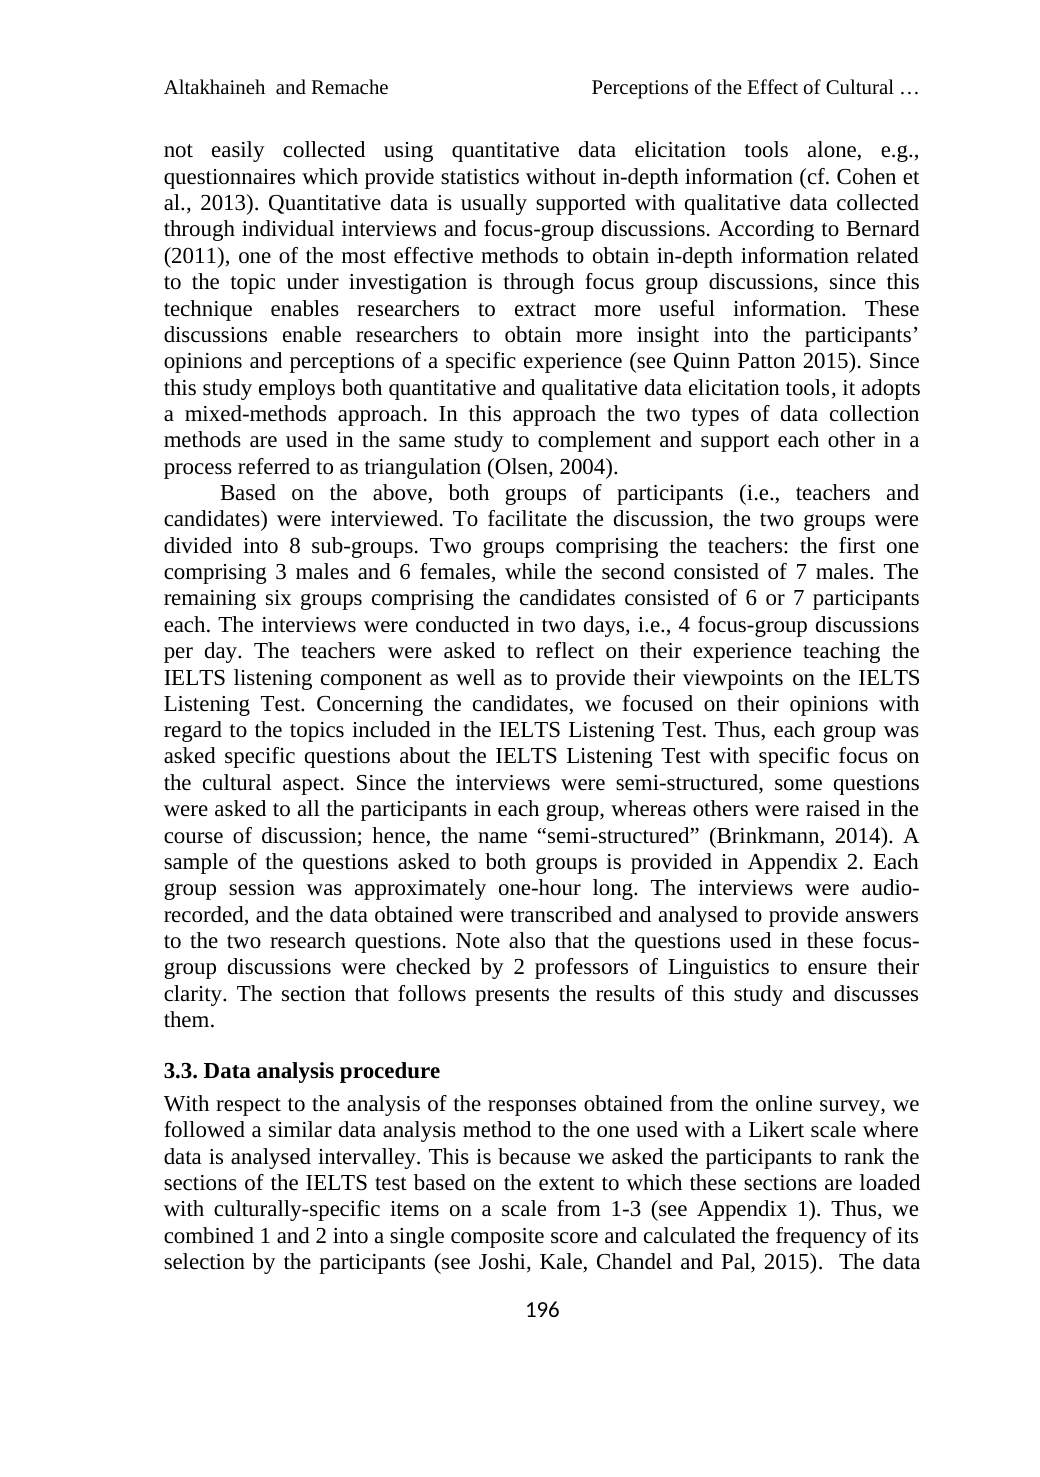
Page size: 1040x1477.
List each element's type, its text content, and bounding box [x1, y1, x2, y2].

text Based on the above, both groups of participants (i.e., teachers and candidates) were interviewed. To facilitate the discussion, the two groups were divided into 8 sub-groups. Two groups comprising the teachers: the first one comprising 3 males and 6 females, while the second consisted of 7 males. The remaining six groups comprising the candidates consisted of 6 or 7 participants each. The interviews were conducted in two days, i.e., 4 focus-group discussions per day. The teachers were asked to reflect on their experience teaching the IELTS listening component as well as to provide their viewpoints on the IELTS Listening Test. Concerning the candidates, we focused on their opinions with regard to the topics included in the IELTS Listening Test. Thus, each group was asked specific questions about the IELTS Listening Test with specific focus on the cultural aspect. Since the interviews were semi-structured, some questions were asked to all the participants in each group, whereas others were raised in the course of discussion; hence, the name “semi-structured” (Brinkmann, 2014). A sample of the questions asked to both groups is provided in Appendix 2. Each group session was approximately one-hour long. The interviews were audio-recorded, and the data obtained were transcribed and analysed to provide answers to the two research questions. Note also that the questions used in these focus-group discussions were checked by 2 professors of Linguistics to ensure their clarity. The section that follows presents the results of this study and discusses them. [163, 479, 921, 1032]
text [163, 1090, 921, 1274]
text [163, 136, 921, 479]
subtitle 3.3. Data analysis procedure [163, 1057, 921, 1084]
